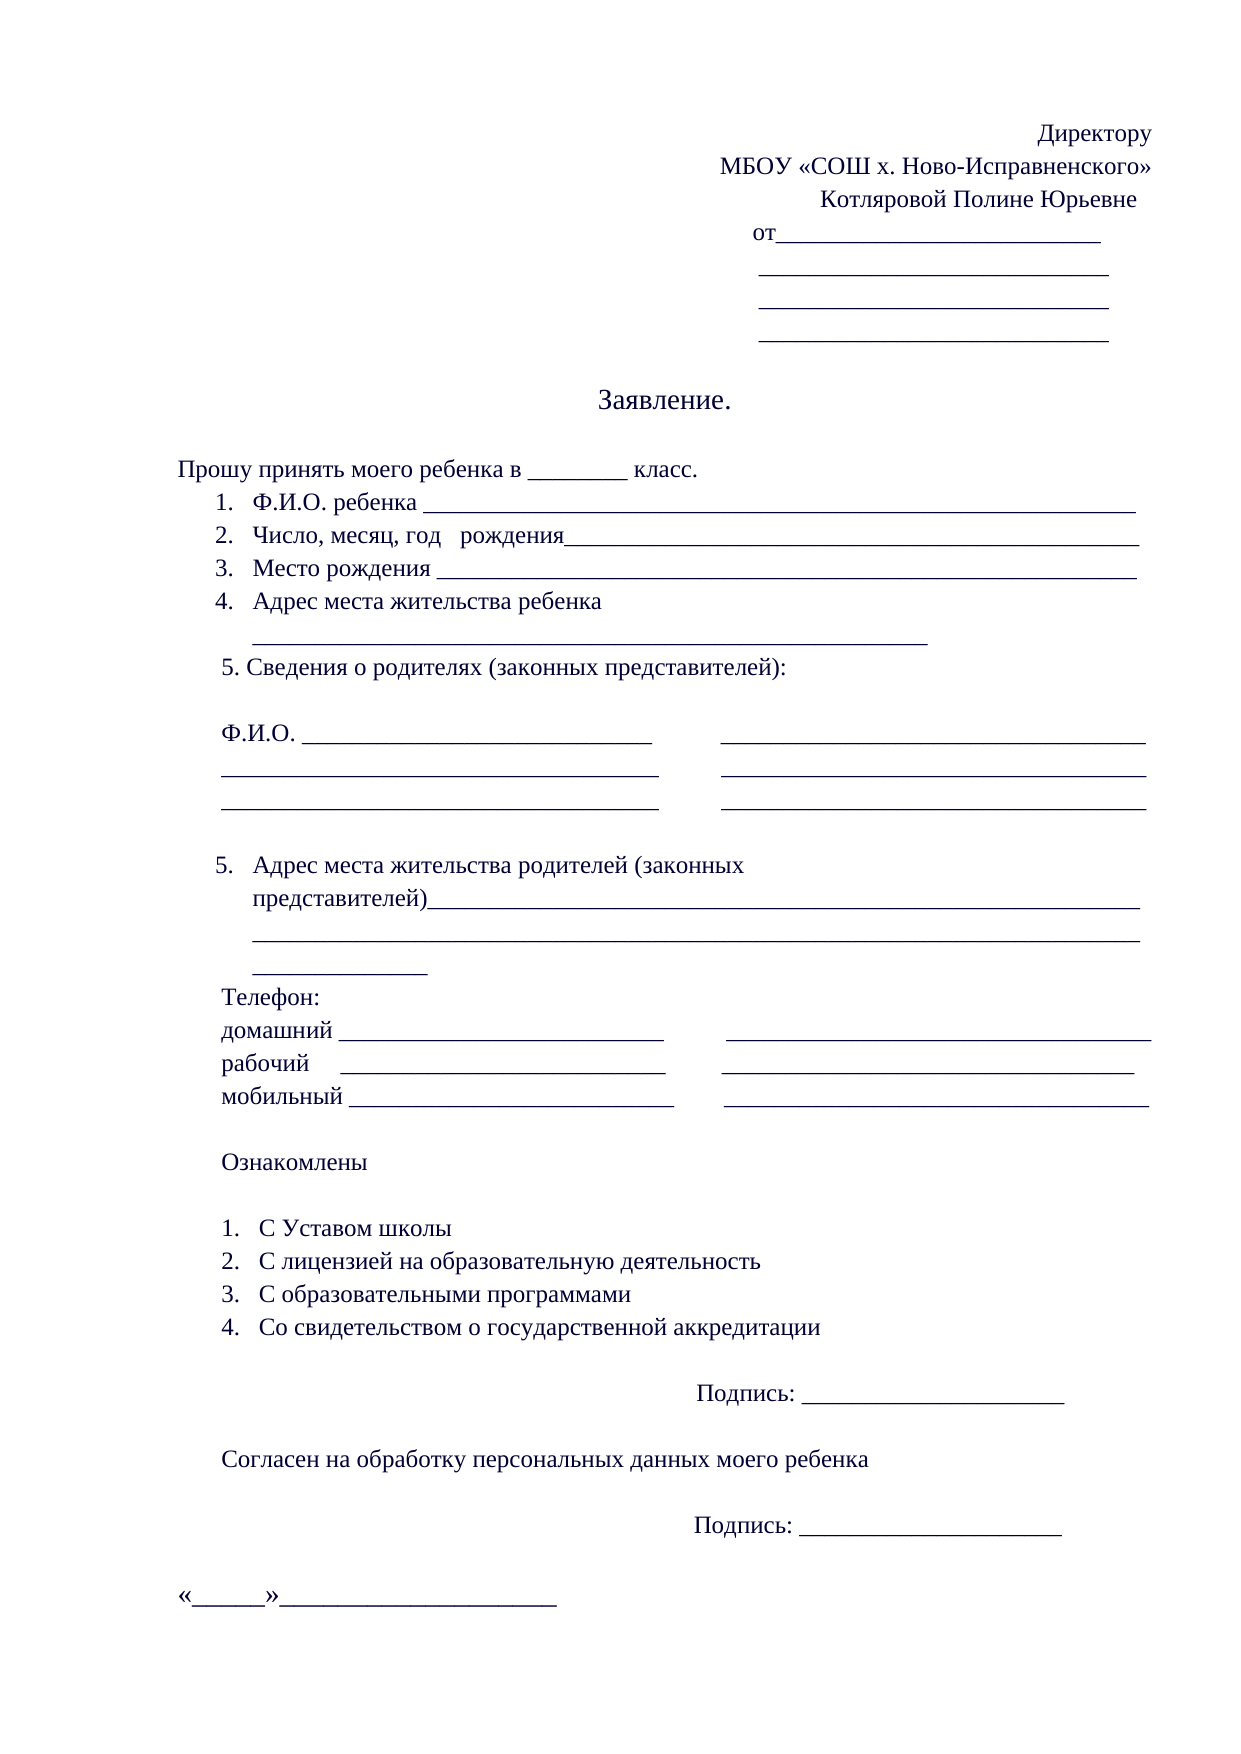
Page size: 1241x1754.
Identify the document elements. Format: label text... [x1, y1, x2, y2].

list Адрес места жительства родителей (законных представителей)______________________________________________________________________________________________________________________________________________ [215, 850, 1152, 978]
list С лицензией на образовательную деятельность [221, 1246, 1152, 1275]
text Телефон: [221, 982, 1152, 1011]
text от__________________________ [177, 217, 1152, 246]
text мобильный __________________________ __________________________________ [221, 1081, 1152, 1110]
text Ф.И.О. ____________________________ __________________________________ ___________________________________ __________________________________ ___________________________________ __________________________________ [221, 718, 1152, 813]
list Со свидетельством о государственной аккредитации [221, 1312, 1152, 1341]
list Место рождения ________________________________________________________ [215, 553, 1152, 582]
text ____________________________ [177, 250, 1152, 279]
text МБОУ «СОШ х. Ново-Исправненского» [177, 151, 1152, 180]
list С образовательными программами [221, 1279, 1152, 1308]
text 5. Сведения о родителях (законных представителей): [221, 652, 1152, 681]
text Прошу принять моего ребенка в ________ класс. [177, 454, 1152, 483]
list Ф.И.О. ребенка _________________________________________________________ [215, 487, 1152, 516]
text «_____»___________________ [177, 1577, 1152, 1610]
text Подпись: _____________________ [221, 1378, 1152, 1407]
text Согласен на обработку персональных данных моего ребенка [221, 1444, 1152, 1473]
text Директору [177, 118, 1152, 147]
list Число, месяц, год рождения______________________________________________ [215, 520, 1152, 549]
text Ознакомлены [221, 1147, 1152, 1176]
text Подпись: _____________________ [663, 1511, 1152, 1539]
text ____________________________ [177, 283, 1152, 312]
text Котляровой Полине Юрьевне [177, 184, 1137, 213]
text рабочий __________________________ _________________________________ [221, 1048, 1152, 1077]
text ____________________________ [177, 316, 1152, 345]
list Адрес места жительства ребенка ______________________________________________________ [215, 586, 1152, 648]
text домашний __________________________ __________________________________ [221, 1015, 1152, 1044]
text Заявление. [177, 382, 1152, 416]
list С Уставом школы [221, 1213, 1152, 1242]
